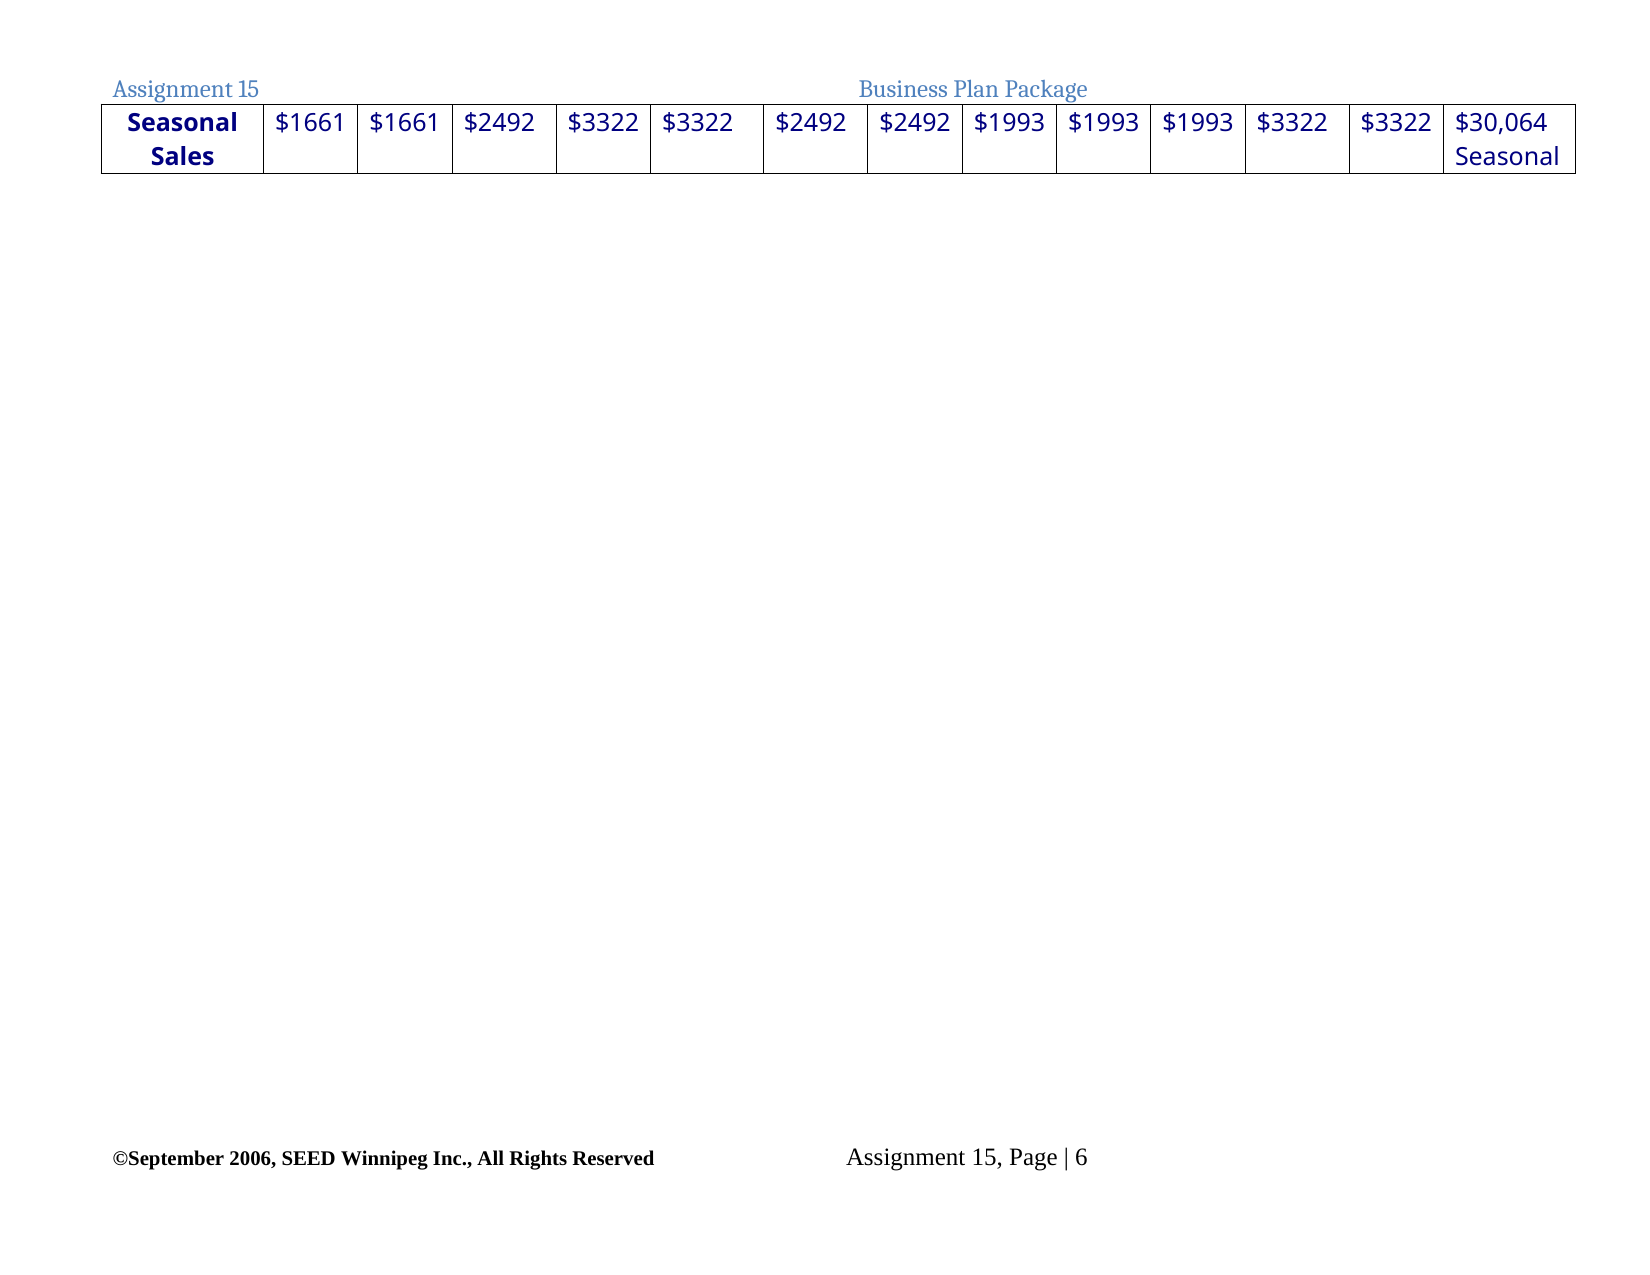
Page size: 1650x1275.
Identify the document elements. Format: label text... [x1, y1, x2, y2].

table_cell $2492 [868, 105, 962, 173]
table_cell $30,064 Seasonal [1444, 105, 1575, 173]
table_cell $2492 [453, 105, 556, 173]
table_cell $1993 [1057, 105, 1150, 173]
table_cell $1661 [358, 105, 452, 173]
table_cell $3322 [651, 105, 763, 173]
table_cell $1993 [1151, 105, 1245, 173]
table_cell $3322 [1350, 105, 1443, 173]
table_cell Seasonal Sales [102, 105, 263, 173]
table_cell $2492 [764, 105, 867, 173]
table_cell $1993 [963, 105, 1056, 173]
table_cell $3322 [1246, 105, 1349, 173]
table_cell $1661 [264, 105, 357, 173]
table_cell $3322 [557, 105, 650, 173]
